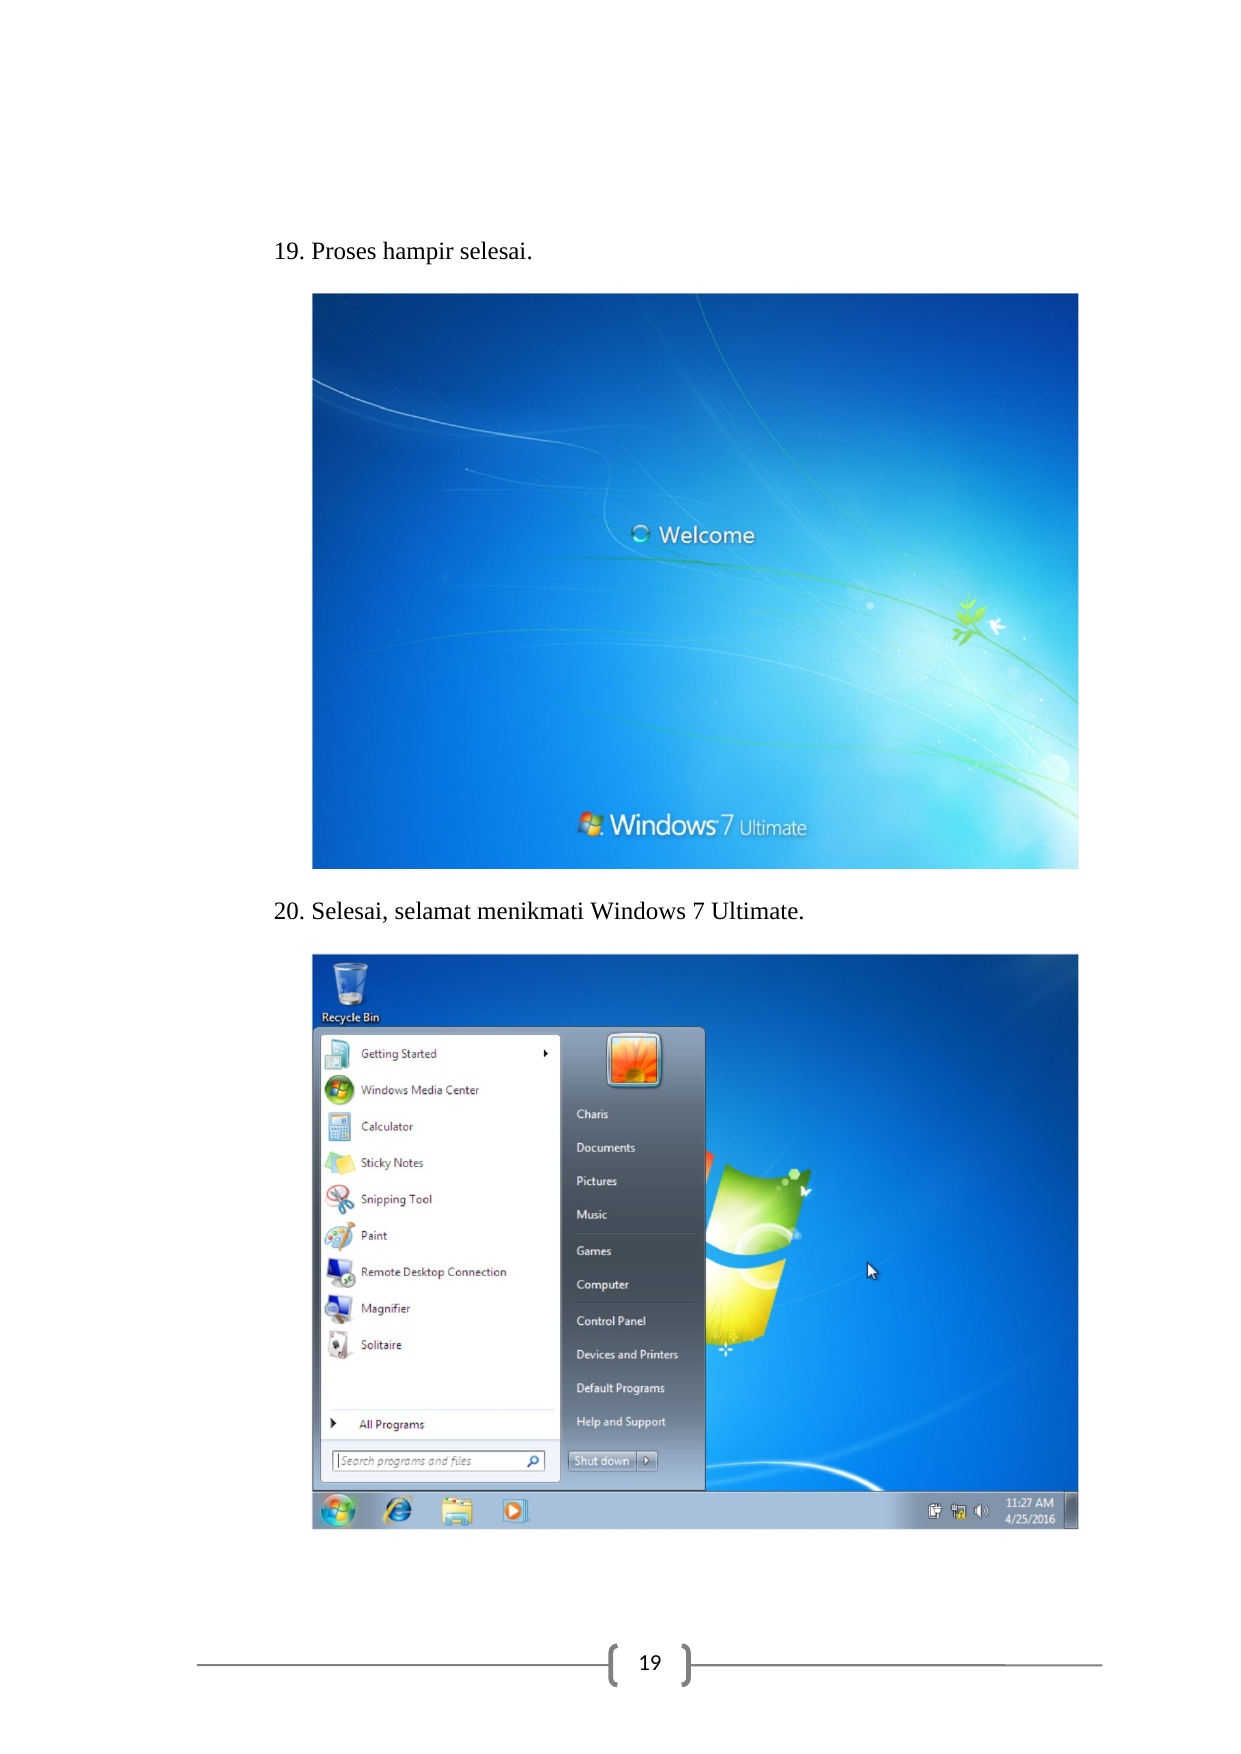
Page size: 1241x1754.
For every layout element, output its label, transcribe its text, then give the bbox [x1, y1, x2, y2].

picture [311, 293, 1079, 869]
picture [311, 953, 1079, 1530]
